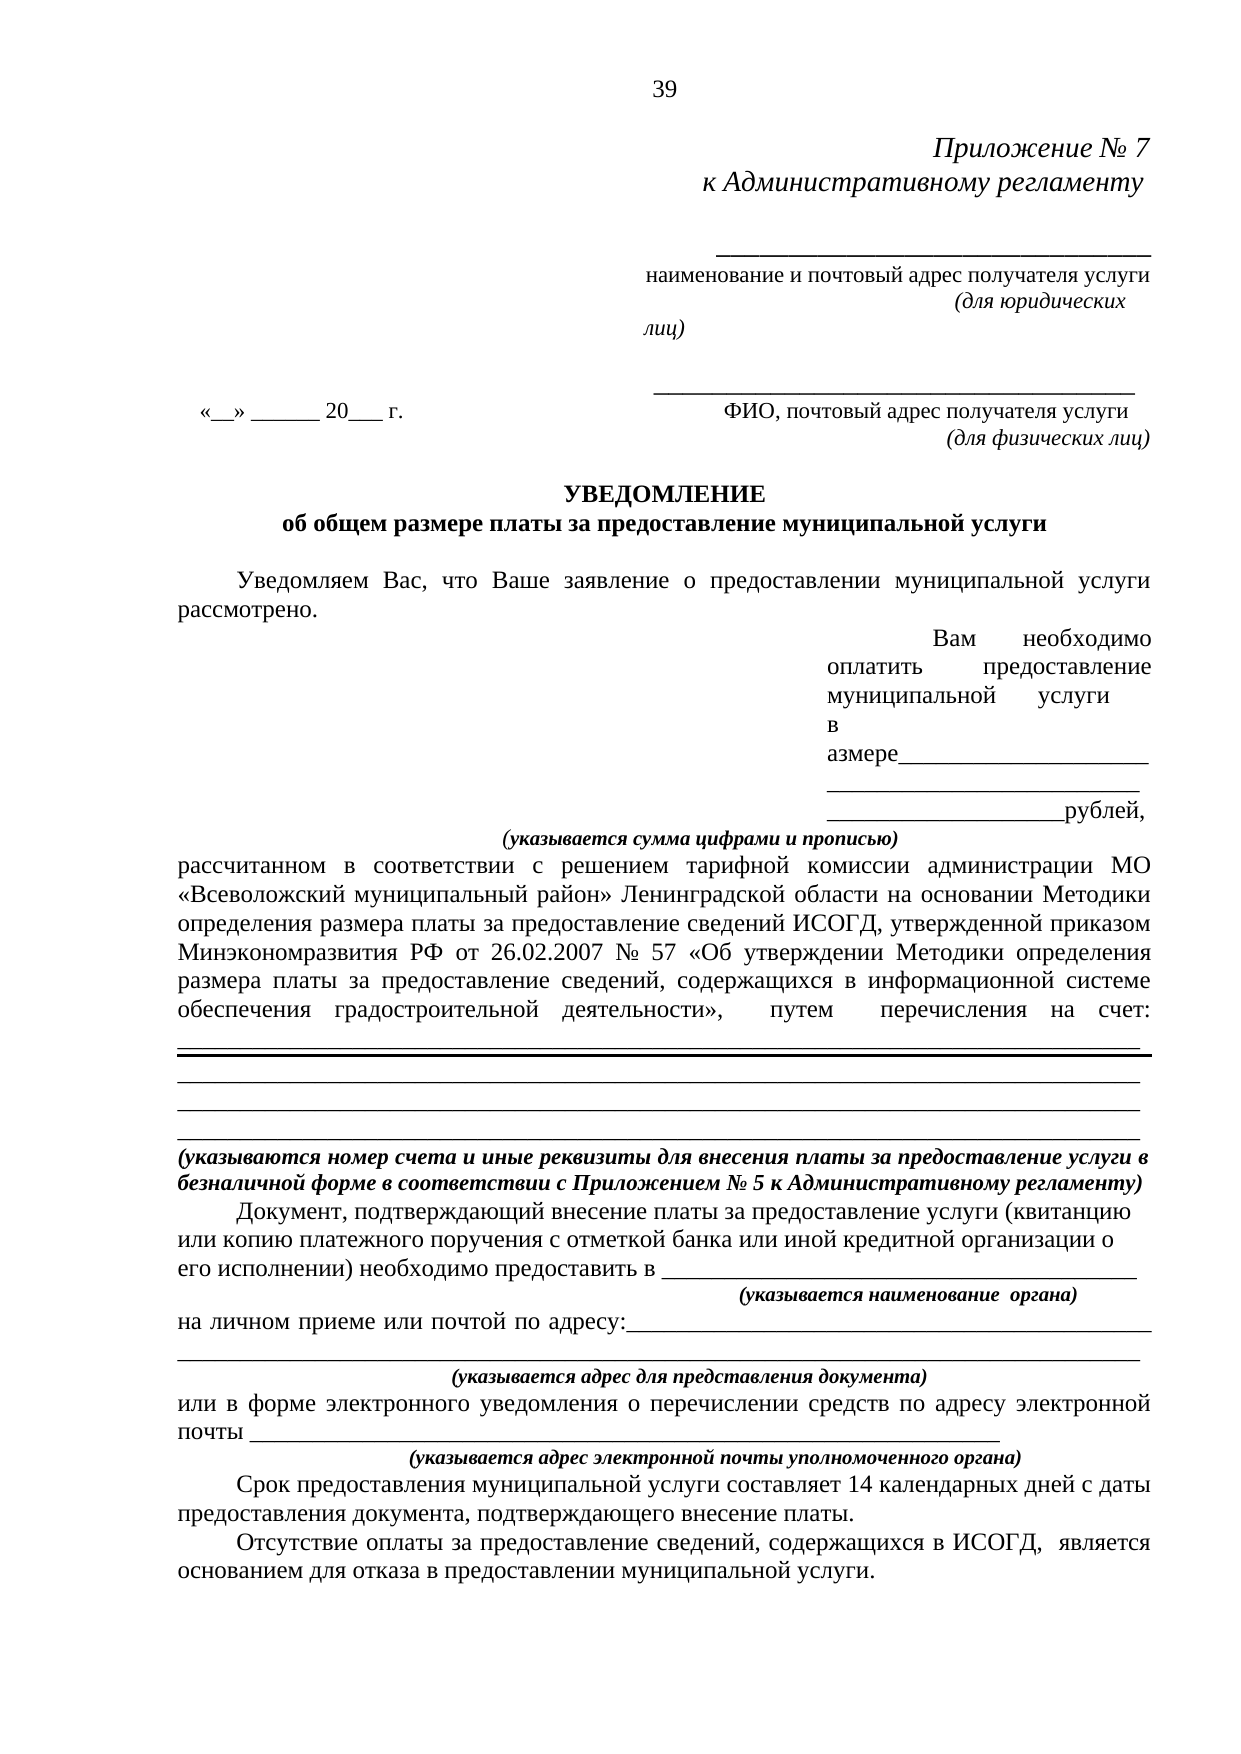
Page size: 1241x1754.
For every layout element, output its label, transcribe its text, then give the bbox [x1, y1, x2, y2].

text ______________________________ [177, 198, 1152, 261]
text рассчитанном в соответствии с решением тарифной комиссии администрации МО «Всеволожский муниципальный район» Ленинградской области на основании Методики определения размера платы за предоставление сведений ИСОГД, утвержденной приказом Минэкономразвития РФ от 26.02.2007 № 57 «Об утверждении Методики определения размера платы за предоставление сведений, содержащихся в информационной системе обеспечения градостроительной деятельности», путем перечисления на счет: _____________________________________________________________________________ [177, 850, 1152, 1054]
text к Административному регламенту [177, 164, 1152, 198]
text Уведомляем Вас, что Ваше заявление о предоставлении муниципальной услуги рассмотрено. [177, 565, 1152, 623]
text на личном приеме или почтой по адресу:__________________________________________ _____________________________________________________________________________ [177, 1306, 1152, 1363]
text Документ, подтверждающий внесение платы за предоставление услуги (квитанцию или копию платежного поручения с отметкой банка или иной кредитной организации о его исполнении) необходимо предоставить в ______________________________________ [177, 1196, 1152, 1282]
text или в форме электронного уведомления о перечислении средств по адресу электронной почты ____________________________________________________________ [177, 1388, 1152, 1445]
text (указывается наименование органа) [177, 1282, 1152, 1306]
text наименование и почтовый адрес получателя услуги [177, 261, 1152, 288]
text об общем размере платы за предоставление муниципальной услуги [177, 508, 1152, 536]
list Отсутствие оплаты за предоставление сведений, содержащихся в ИСОГД, является основанием для отказа в предоставлении муниципальной услуги. [177, 1527, 1152, 1584]
text (указывается адрес электронной почты уполномоченного органа) [177, 1445, 1152, 1469]
text (для физических лиц) [177, 424, 1152, 450]
text УВЕДОМЛЕНИЕ [177, 479, 1152, 508]
text _________________________________ «__» ______ 20___ г. ФИО, почтовый адрес получателя услуги [177, 364, 1152, 424]
text Срок предоставления муниципальной услуги составляет 14 календарных дней с даты предоставления документа, подтверждающего внесение платы. [177, 1469, 1152, 1527]
text Приложение № 7 [827, 131, 1152, 164]
text _______________________________________________________________________________________________________________________________________________________________________________________________________________________________________ (указываются номер счета и иные реквизиты для внесения платы за предоставление услуги в безналичной форме в соответствии с Приложением № 5 к Административному регламенту) [177, 1057, 1152, 1196]
text (для юридических лиц) [177, 288, 1152, 340]
text (указывается адрес для представления документа) [177, 1363, 1152, 1388]
text (указывается сумма цифрами и прописью) [177, 824, 1152, 850]
text Вам необходимо оплатить предоставление муниципальной услуги в азмере________________________________________________________________рублей, [827, 623, 1152, 824]
